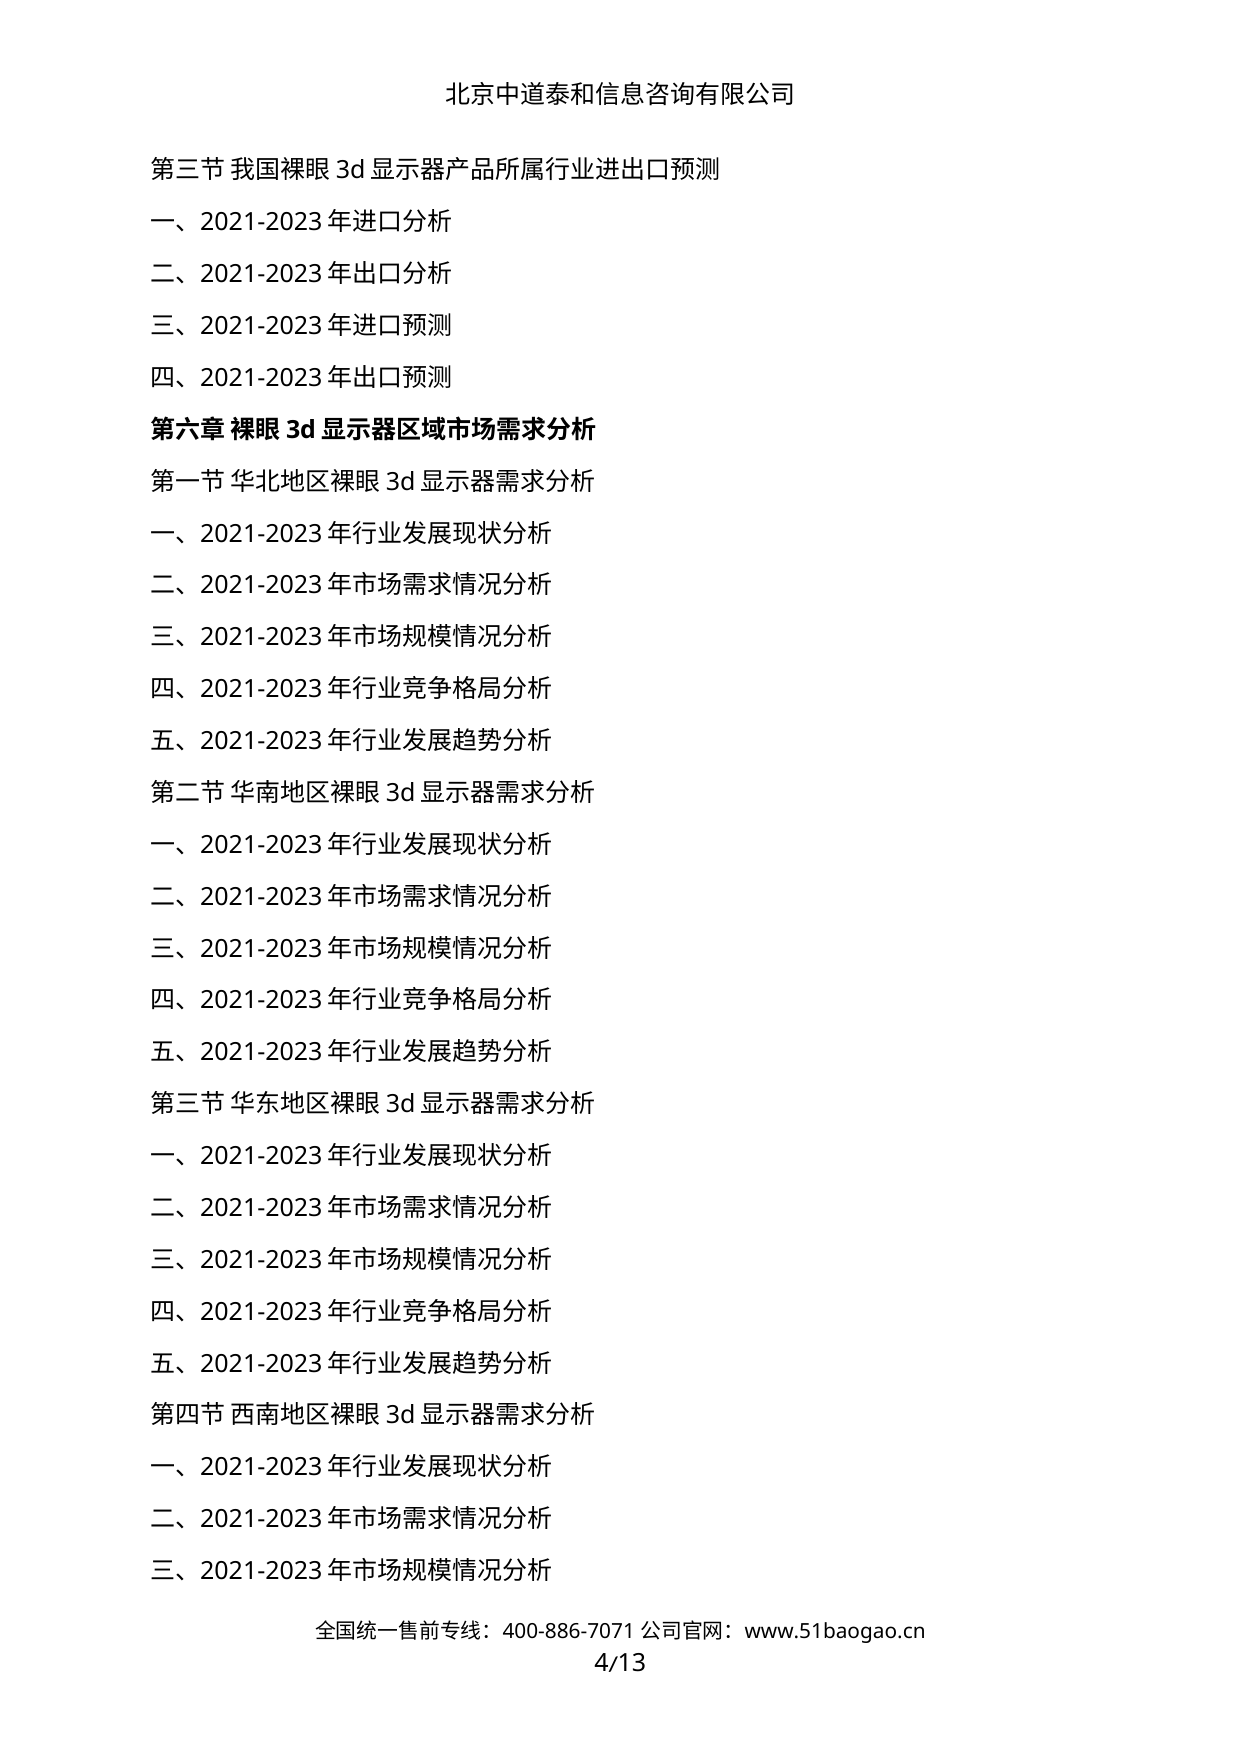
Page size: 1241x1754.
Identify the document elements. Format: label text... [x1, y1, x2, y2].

text 四、2021-2023年出口预测 [150, 357, 1090, 394]
text 四、2021-2023年行业竞争格局分析 [150, 980, 1090, 1016]
text 二、2021-2023年市场需求情况分析 [150, 876, 1090, 912]
text 三、2021-2023年进口预测 [150, 306, 1090, 342]
text 三、2021-2023年市场规模情况分析 [150, 1551, 1090, 1587]
text 第一节 华北地区裸眼3d显示器需求分析 [150, 461, 1090, 497]
text 第六章 裸眼3d显示器区域市场需求分析 [150, 409, 1090, 446]
text 一、2021-2023年行业发展现状分析 [150, 824, 1090, 861]
text 一、2021-2023年行业发展现状分析 [150, 1136, 1090, 1172]
text 一、2021-2023年进口分析 [150, 202, 1090, 238]
text 第三节 我国裸眼3d显示器产品所属行业进出口预测 [150, 150, 1090, 186]
text 二、2021-2023年市场需求情况分析 [150, 1499, 1090, 1535]
text 一、2021-2023年行业发展现状分析 [150, 1447, 1090, 1483]
text 第二节 华南地区裸眼3d显示器需求分析 [150, 772, 1090, 809]
text 三、2021-2023年市场规模情况分析 [150, 1239, 1090, 1276]
text 二、2021-2023年出口分析 [150, 254, 1090, 290]
text 二、2021-2023年市场需求情况分析 [150, 565, 1090, 601]
text 四、2021-2023年行业竞争格局分析 [150, 1291, 1090, 1327]
text 一、2021-2023年行业发展现状分析 [150, 513, 1090, 549]
text 第三节 华东地区裸眼3d显示器需求分析 [150, 1084, 1090, 1120]
text 四、2021-2023年行业竞争格局分析 [150, 669, 1090, 705]
text 二、2021-2023年市场需求情况分析 [150, 1187, 1090, 1224]
text 五、2021-2023年行业发展趋势分析 [150, 1343, 1090, 1379]
text 三、2021-2023年市场规模情况分析 [150, 617, 1090, 653]
text 五、2021-2023年行业发展趋势分析 [150, 1032, 1090, 1068]
text 五、2021-2023年行业发展趋势分析 [150, 721, 1090, 757]
text 第四节 西南地区裸眼3d显示器需求分析 [150, 1395, 1090, 1431]
text 三、2021-2023年市场规模情况分析 [150, 928, 1090, 964]
